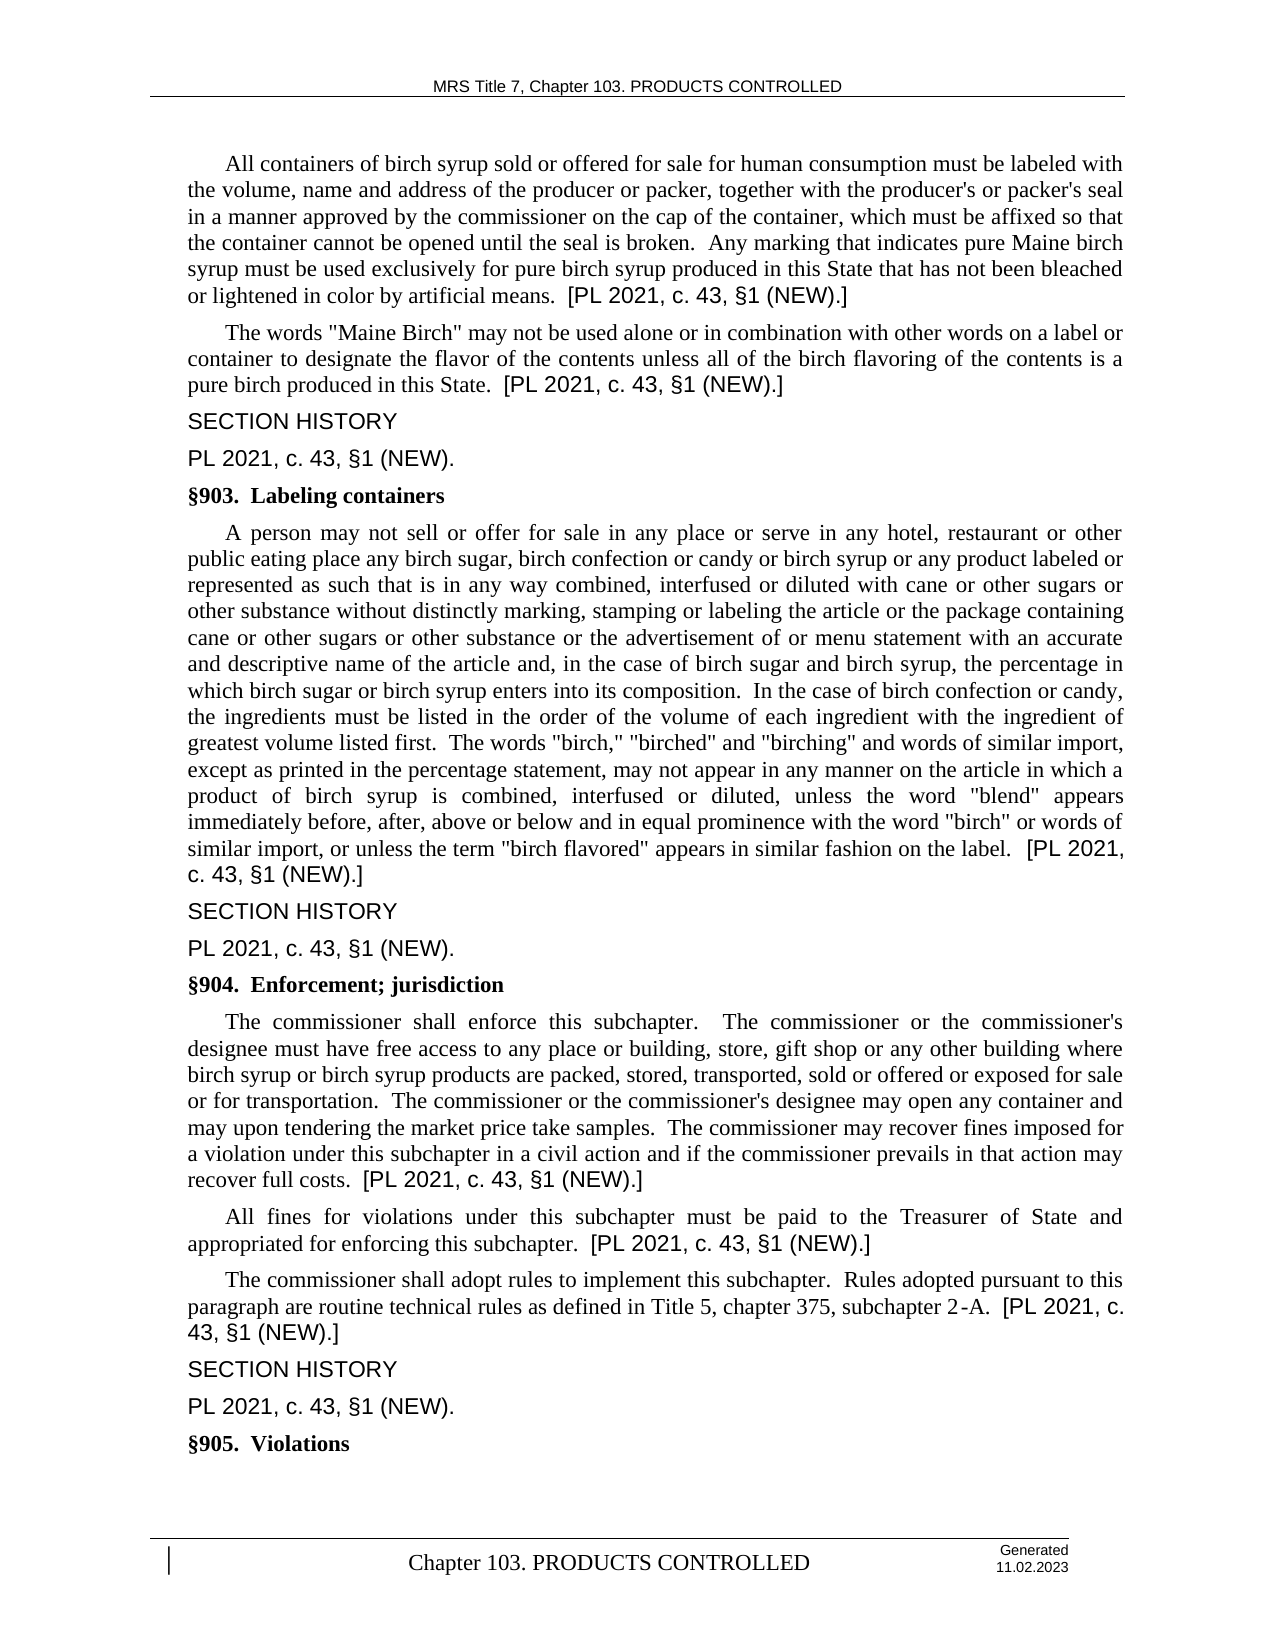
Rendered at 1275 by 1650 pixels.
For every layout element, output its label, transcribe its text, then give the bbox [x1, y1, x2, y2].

text SECTION HISTORY [187, 1356, 1125, 1382]
text SECTION HISTORY [187, 408, 1125, 434]
text §905. Violations [187, 1430, 1125, 1456]
text SECTION HISTORY [187, 898, 1125, 924]
text §903. Labeling containers [187, 482, 1125, 508]
text PL 2021, c. 43, §1 (NEW). [187, 445, 1125, 471]
text A person may not sell or offer for sale in any place or serve in any hotel, restaurant or other public eating place any birch sugar, birch confection or candy or birch syrup or any product labeled or represented as such that is in any way combined, interfused or diluted with cane or other sugars or other substance without distinctly marking, stamping or labeling the article or the package containing cane or other sugars or other substance or the advertisement of or menu statement with an accurate and descriptive name of the article and, in the case of birch sugar and birch syrup, the percentage in which birch sugar or birch syrup enters into its composition. In the case of birch confection or candy, the ingredients must be listed in the order of the volume of each ingredient with the ingredient of greatest volume listed first. The words "birch," "birched" and "birching" and words of similar import, except as printed in the percentage statement, may not appear in any manner on the article in which a product of birch syrup is combined, interfused or diluted, unless the word "blend" appears immediately before, after, above or below and in equal prominence with the word "birch" or words of similar import, or unless the term "birch flavored" appears in similar fashion on the label. [PL 2021, c. 43, §1 (NEW).] [187, 518, 1125, 888]
text All fines for violations under this subchapter must be paid to the Treasurer of State and appropriated for enforcing this subchapter. [PL 2021, c. 43, §1 (NEW).] [187, 1203, 1125, 1256]
text The commissioner shall enforce this subchapter. The commissioner or the commissioner's designee must have free access to any place or building, store, gift shop or any other building where birch syrup or birch syrup products are packed, stored, transported, sold or offered or exposed for sale or for transportation. The commissioner or the commissioner's designee may open any container and may upon tendering the market price take samples. The commissioner may recover fines imposed for a violation under this subchapter in a civil action and if the commissioner prevails in that action may recover full costs. [PL 2021, c. 43, §1 (NEW).] [187, 1008, 1125, 1193]
text The words "Maine Birch" may not be used alone or in combination with other words on a label or container to designate the flavor of the contents unless all of the birch flavoring of the contents is a pure birch produced in this State. [PL 2021, c. 43, §1 (NEW).] [187, 319, 1125, 398]
text The commissioner shall adopt rules to implement this subchapter. Rules adopted pursuant to this paragraph are routine technical rules as defined in Title 5, chapter 375, subchapter 2‑A. [PL 2021, c. 43, §1 (NEW).] [187, 1267, 1125, 1346]
text PL 2021, c. 43, §1 (NEW). [187, 1393, 1125, 1419]
text §904. Enforcement; jurisdiction [187, 972, 1125, 998]
text All containers of birch syrup sold or offered for sale for human consumption must be labeled with the volume, name and address of the producer or packer, together with the producer's or packer's seal in a manner approved by the commissioner on the cap of the container, which must be affixed so that the container cannot be opened until the seal is broken. Any marking that indicates pure Maine birch syrup must be used exclusively for pure birch syrup produced in this State that has not been bleached or lightened in color by artificial means. [PL 2021, c. 43, §1 (NEW).] [187, 150, 1125, 308]
text PL 2021, c. 43, §1 (NEW). [187, 935, 1125, 961]
